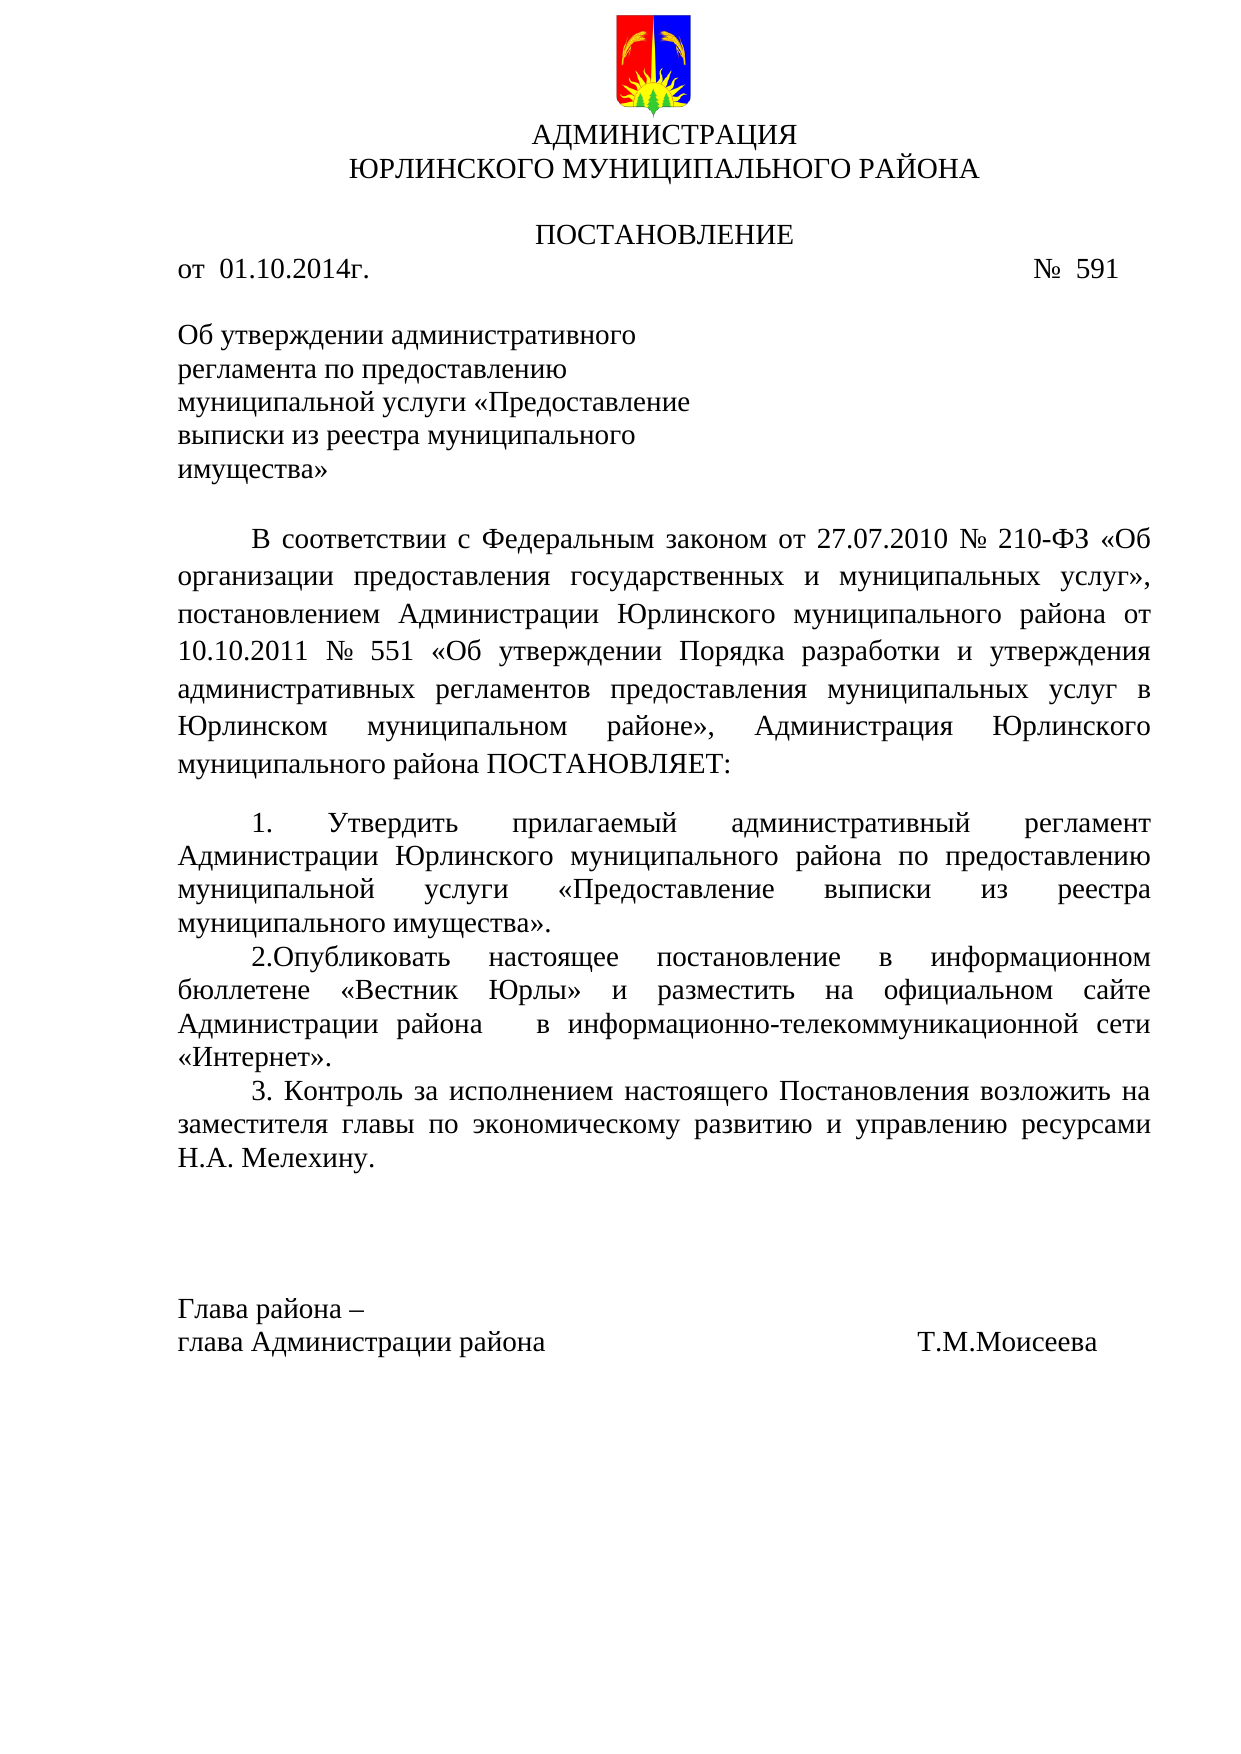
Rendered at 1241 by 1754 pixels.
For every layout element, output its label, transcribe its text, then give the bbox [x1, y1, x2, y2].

text 2.Опубликовать настоящее постановление в информационном бюллетене «Вестник Юрлы» и разместить на официальном сайте Администрации района в информационно-телекоммуникационной сети «Интернет». [177, 939, 1152, 1073]
text ПОСТАНОВЛЕНИЕ [177, 218, 1152, 251]
text ЮРЛИНСКОГО МУНИЦИПАЛЬНОГО РАЙОНА [177, 151, 1152, 185]
text 3. Контроль за исполнением настоящего Постановления возложить на заместителя главы по экономическому развитию и управлению ресурсами Н.А. Мелехину. [177, 1073, 1152, 1174]
picture [611, 9, 697, 119]
text АДМИНИСТРАЦИЯ [177, 118, 1152, 151]
text от 01.10.2014г. № 591 [177, 251, 1152, 285]
text имущества» [177, 451, 1152, 485]
text регламента по предоставлению [177, 351, 1152, 385]
text глава Администрации района Т.М.Моисеева [177, 1324, 1152, 1358]
text 1. Утвердить прилагаемый административный регламент Администрации Юрлинского муниципального района по предоставлению муниципальной услуги «Предоставление выписки из реестра муниципального имущества». [177, 806, 1152, 939]
text Об утверждении административного [177, 318, 1152, 351]
text выписки из реестра муниципального [177, 418, 1152, 451]
text муниципальной услуги «Предоставление [177, 385, 1152, 418]
text Глава района – [177, 1291, 1152, 1324]
text В соответствии с Федеральным законом от 27.07.2010 № 210-ФЗ «Об организации предоставления государственных и муниципальных услуг», постановлением Администрации Юрлинского муниципального района от 10.10.2011 № 551 «Об утверждении Порядка разработки и утверждения административных регламентов предоставления муниципальных услуг в Юрлинском муниципальном районе», Администрация Юрлинского муниципального района ПОСТАНОВЛЯЕТ: [177, 518, 1152, 781]
